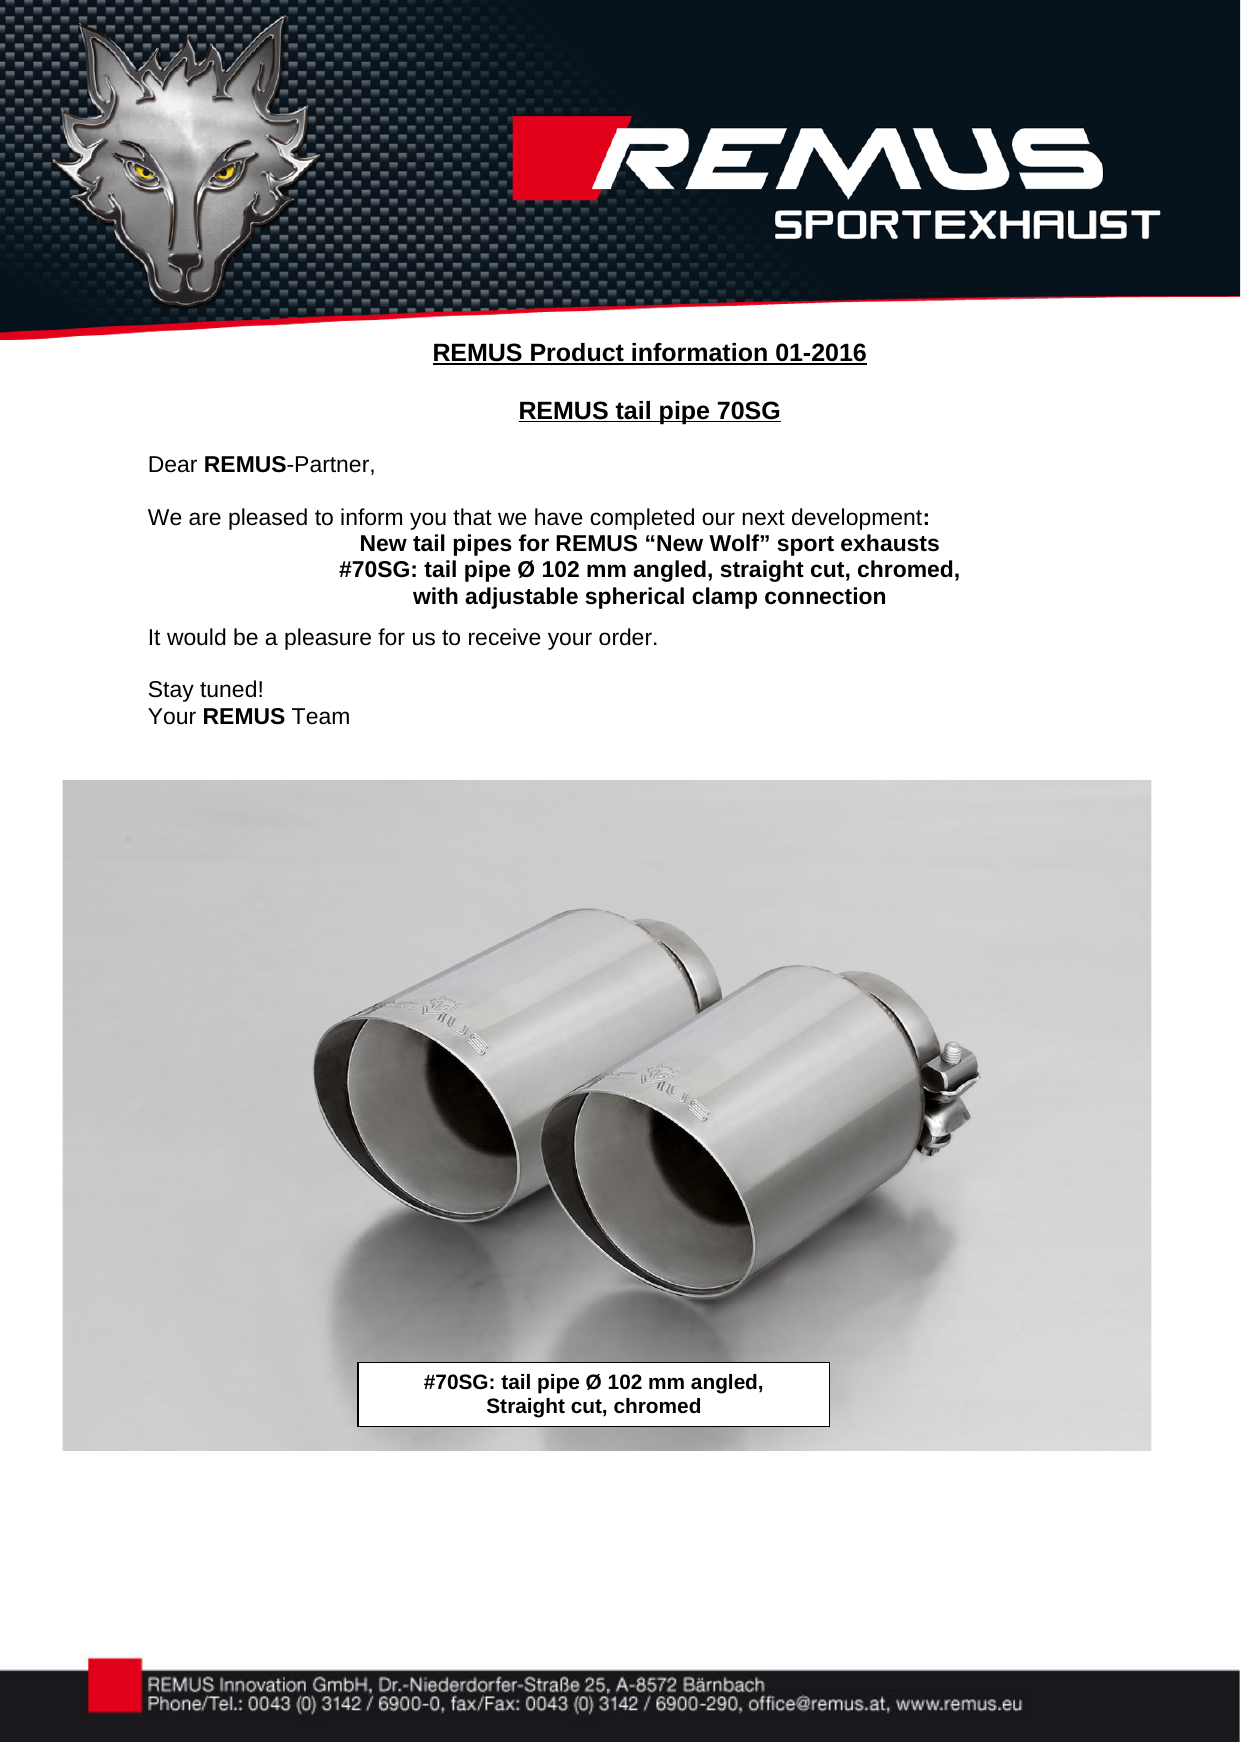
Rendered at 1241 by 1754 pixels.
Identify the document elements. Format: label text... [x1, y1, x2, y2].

text REMUS tail pipe 70SG [148, 396, 1152, 425]
text #70SG: tail pipe Ø 102 mm angled, straight cut, chromed, [148, 556, 1152, 583]
text REMUS Product information 01-2016 [148, 338, 1152, 367]
picture [0, 0, 1241, 340]
picture [0, 1653, 1240, 1742]
text We are pleased to inform you that we have completed our next development: [148, 504, 1167, 530]
text It would be a pleasure for us to receive your order. [148, 623, 1152, 650]
text New tail pipes for REMUS “New Wolf” sport exhausts [148, 530, 1152, 556]
picture [62, 780, 1152, 1451]
text Your REMUS Team [148, 703, 1152, 729]
text Stay tuned! [148, 676, 1152, 703]
text with adjustable spherical clamp connection [148, 583, 1152, 609]
text Dear REMUS-Partner, [148, 451, 1152, 477]
